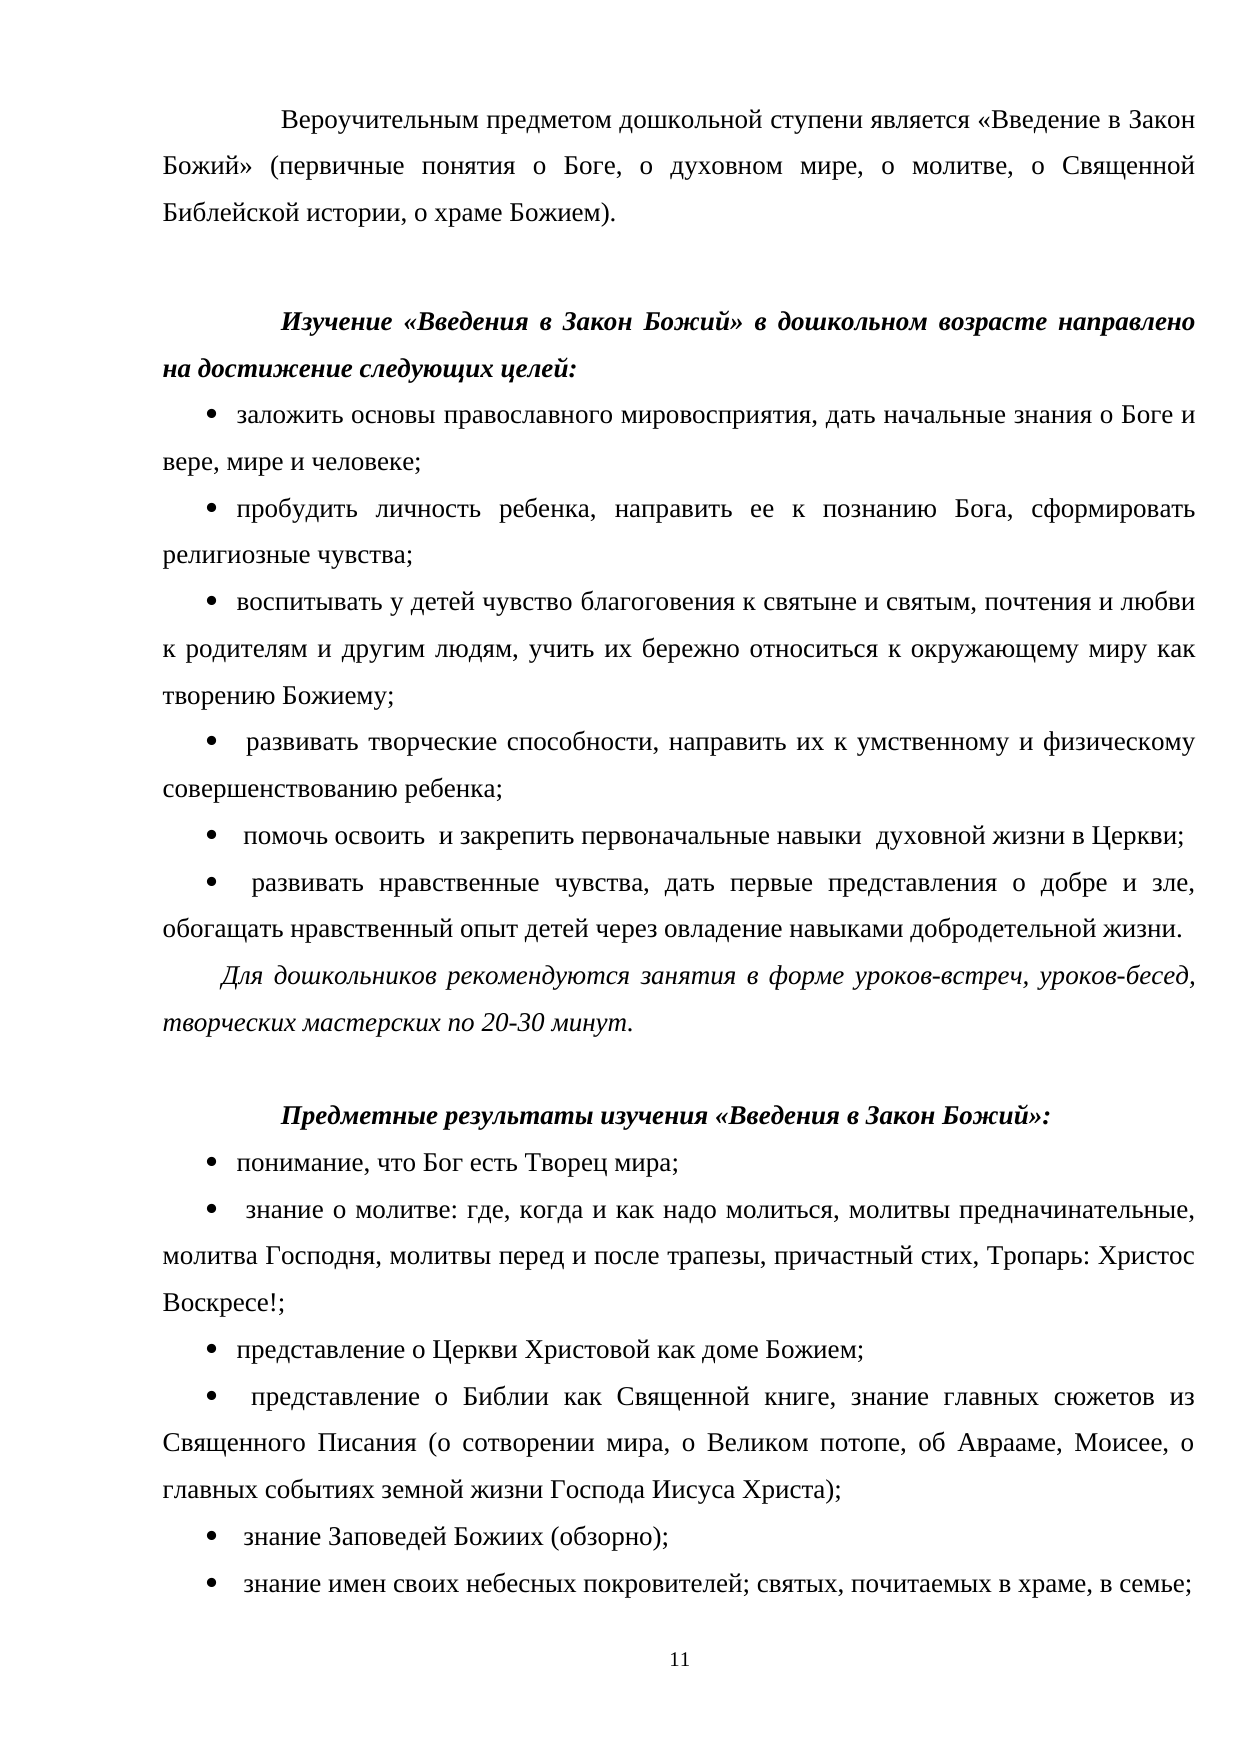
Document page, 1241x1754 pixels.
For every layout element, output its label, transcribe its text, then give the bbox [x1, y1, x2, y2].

list пробудить личность ребенка, направить ее к познанию Бога, сформировать религиозные чувства; [162, 492, 1197, 570]
list знание имен своих небесных покровителей; святых, почитаемых в храме, в семье; [162, 1567, 1197, 1598]
text Изучение «Введения в Закон Божий» в дошкольном возрасте направлено на достижение следующих целей: [162, 305, 1197, 383]
list развивать нравственные чувства, дать первые представления о добре и зле, обогащать нравственный опыт детей через овладение навыками добродетельной жизни. [162, 866, 1197, 944]
list знание о молитве: где, когда и как надо молиться, молитвы предначинательные, молитва Господня, молитвы перед и после трапезы, причастный стих, Тропарь: Христос Воскресе!; [162, 1193, 1197, 1317]
text Предметные результаты изучения «Введения в Закон Божий»: [162, 1099, 1197, 1130]
list представление о Церкви Христовой как доме Божием; [162, 1333, 1197, 1364]
list представление о Библии как Священной книге, знание главных сюжетов из Священного Писания (о сотворении мира, о Великом потопе, об Аврааме, Моисее, о главных событиях земной жизни Господа Иисуса Христа); [162, 1380, 1197, 1504]
list знание Заповедей Божиих (обзорно); [162, 1520, 1197, 1551]
list воспитывать у детей чувство благоговения к святыне и святым, почтения и любви к родителям и другим людям, учить их бережно относиться к окружающему миру как творению Божиему; [162, 585, 1197, 710]
text Для дошкольников рекомендуются занятия в форме уроков-встреч, уроков-бесед, творческих мастерских по 20-30 минут. [162, 959, 1197, 1037]
list понимание, что Бог есть Творец мира; [162, 1146, 1197, 1177]
text Вероучительным предметом дошкольной ступени является «Введение в Закон Божий» (первичные понятия о Боге, о духовном мире, о молитве, о Священной Библейской истории, о храме Божием). [162, 103, 1197, 227]
list помочь освоить и закрепить первоначальные навыки духовной жизни в Церкви; [162, 819, 1197, 850]
list развивать творческие способности, направить их к умственному и физическому совершенствованию ребенка; [162, 725, 1197, 803]
list заложить основы православного мировосприятия, дать начальные знания о Боге и вере, мире и человеке; [162, 398, 1197, 476]
